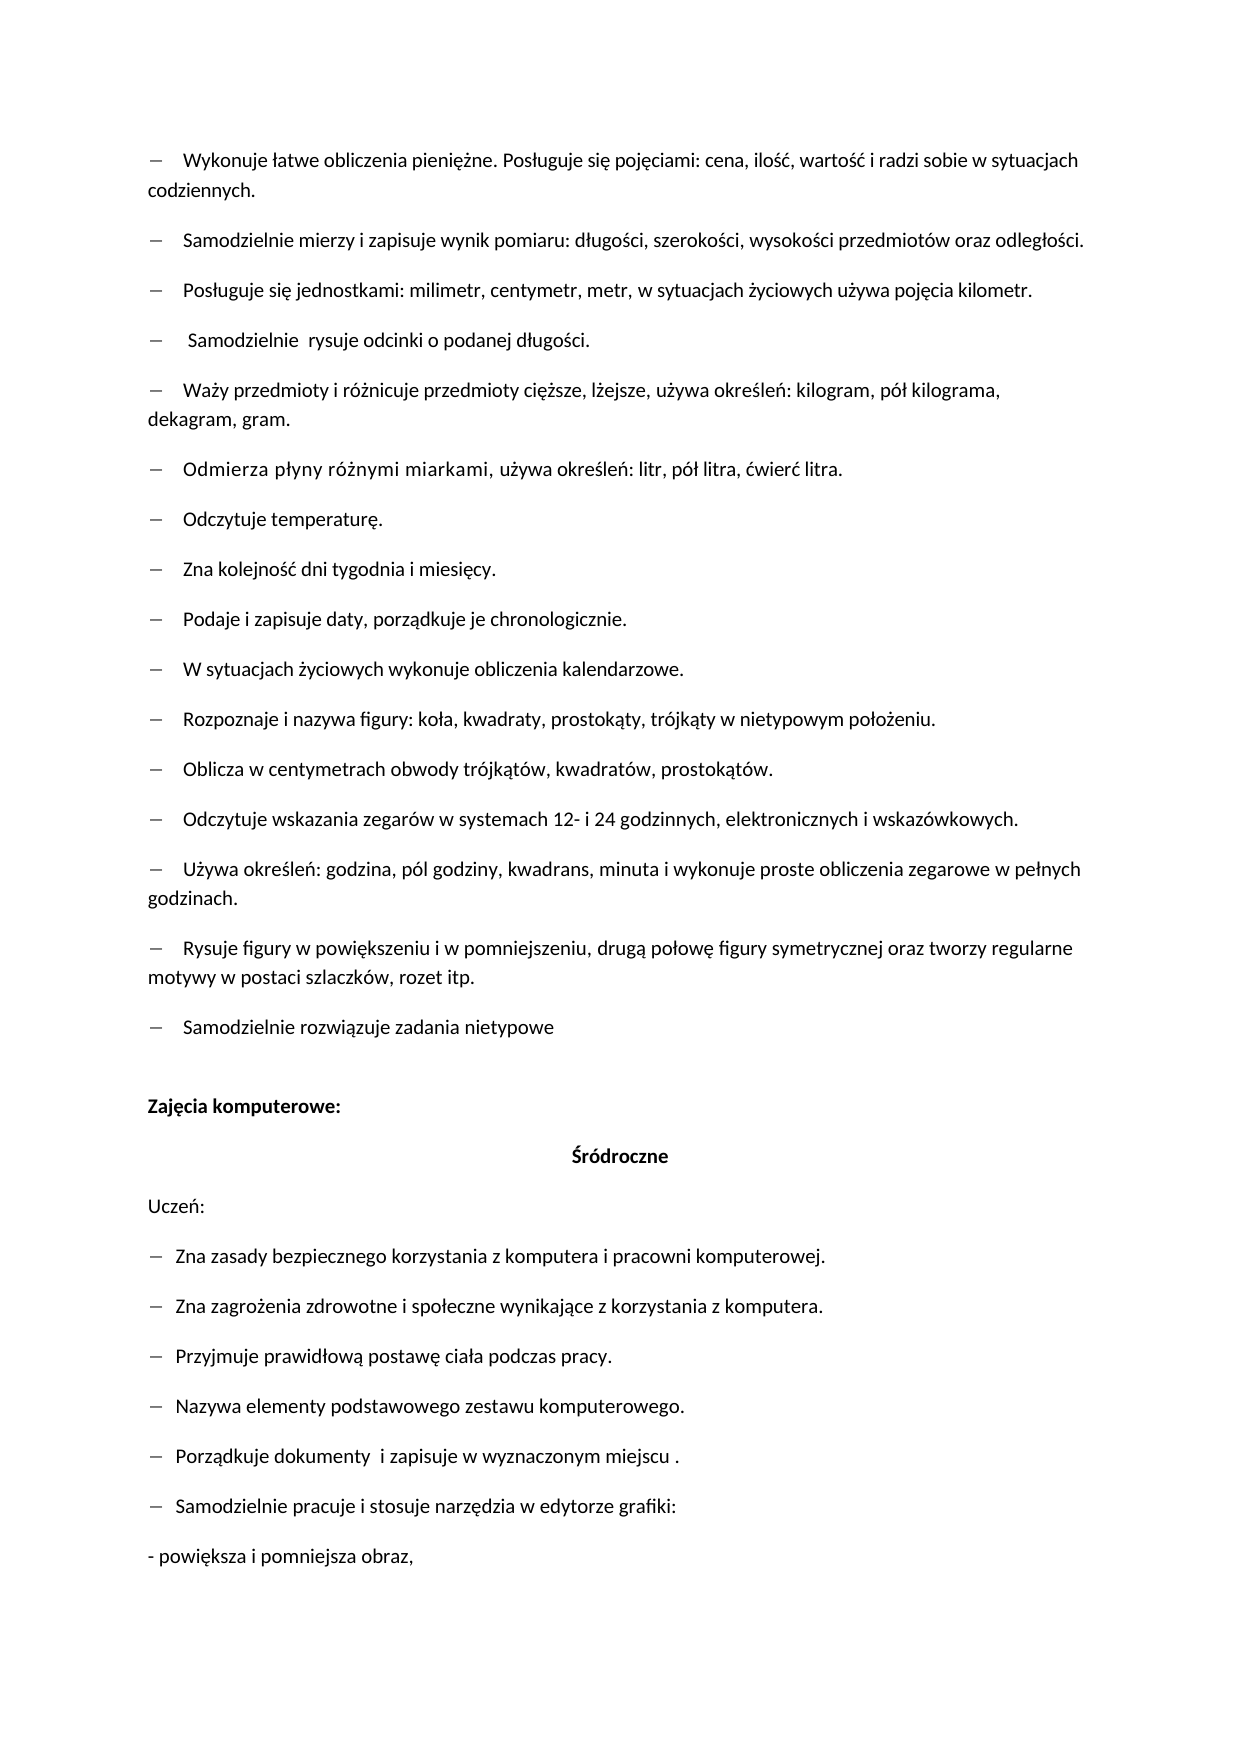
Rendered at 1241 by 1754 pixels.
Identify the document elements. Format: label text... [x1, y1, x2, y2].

text  Posługuje się jednostkami: milimetr, centymetr, metr, w sytuacjach życiowych używa pojęcia kilometr. [148, 277, 1093, 302]
text  Nazywa elementy podstawowego zestawu komputerowego. [148, 1393, 1093, 1418]
text  Zna zagrożenia zdrowotne i społeczne wynikające z korzystania z komputera. [148, 1293, 1093, 1318]
text Zajęcia komputerowe: [148, 1093, 1093, 1118]
text  Oblicza w centymetrach obwody trójkątów, kwadratów, prostokątów. [148, 756, 1093, 781]
text  Odczytuje temperaturę. [148, 506, 1093, 531]
text  Samodzielnie pracuje i stosuje narzędzia w edytorze grafiki: [148, 1493, 1093, 1518]
text  Samodzielnie mierzy i zapisuje wynik pomiaru: długości, szerokości, wysokości przedmiotów oraz odległości. [148, 227, 1093, 252]
text  Zna kolejność dni tygodnia i miesięcy. [148, 556, 1093, 581]
text Uczeń: [148, 1193, 1093, 1218]
text - powiększa i pomniejsza obraz, [148, 1543, 1093, 1568]
text  Rysuje figury w powiększeniu i w pomniejszeniu, drugą połowę figury symetrycznej oraz tworzy regularne motywy w postaci szlaczków, rozet itp. [148, 935, 1093, 990]
text  Waży przedmioty i różnicuje przedmioty cięższe, lżejsze, używa określeń: kilogram, pół kilograma, dekagram, gram. [148, 377, 1093, 431]
text  W sytuacjach życiowych wykonuje obliczenia kalendarzowe. [148, 656, 1093, 681]
text  Używa określeń: godzina, pól godziny, kwadrans, minuta i wykonuje proste obliczenia zegarowe w pełnych godzinach. [148, 856, 1093, 911]
text  Odczytuje wskazania zegarów w systemach 12- i 24 godzinnych, elektronicznych i wskazówkowych. [148, 806, 1093, 831]
text  Wykonuje łatwe obliczenia pieniężne. Posługuje się pojęciami: cena, ilość, wartość i radzi sobie w sytuacjach codziennych. [148, 148, 1093, 202]
text  Zna zasady bezpiecznego korzystania z komputera i pracowni komputerowej. [148, 1243, 1093, 1268]
text  Przyjmuje prawidłową postawę ciała podczas pracy. [148, 1343, 1093, 1368]
text Śródroczne [148, 1143, 1093, 1168]
text  Odmierza płyny różnymi miarkami, używa określeń: litr, pół litra, ćwierć litra. [148, 456, 1093, 481]
text  Podaje i zapisuje daty, porządkuje je chronologicznie. [148, 606, 1093, 631]
text  Porządkuje dokumenty i zapisuje w wyznaczonym miejscu . [148, 1443, 1093, 1468]
text  Samodzielnie rysuje odcinki o podanej długości. [148, 327, 1093, 352]
text  Rozpoznaje i nazywa figury: koła, kwadraty, prostokąty, trójkąty w nietypowym położeniu. [148, 706, 1093, 731]
text  Samodzielnie rozwiązuje zadania nietypowe [148, 1014, 1093, 1040]
